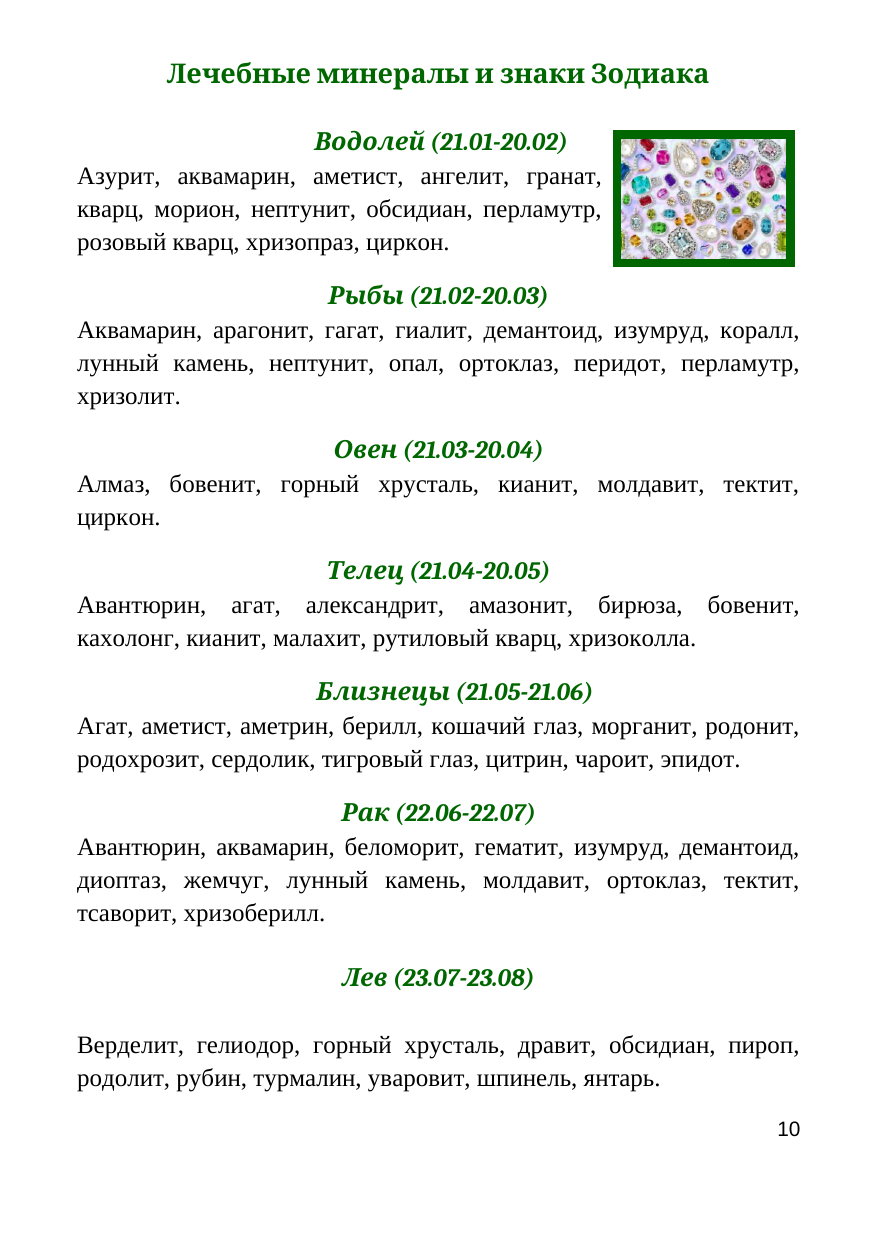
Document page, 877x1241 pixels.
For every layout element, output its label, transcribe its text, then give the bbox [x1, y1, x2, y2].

text Алмаз, бовенит, горный хрусталь, кианит, молдавит, тектит, циркон. [77, 469, 800, 531]
text Верделит, гелиодор, горный хрусталь, дравит, обсидиан, пироп, родолит, рубин, турмалин, уваровит, шпинель, янтарь. [77, 1030, 800, 1092]
subtitle Лечебные минералы и знаки Зодиака [77, 59, 800, 90]
text Аквамарин, арагонит, гагат, гиалит, демантоид, изумруд, коралл, лунный камень, нептунит, опал, ортоклаз, перидот, перламутр, хризолит. [77, 315, 800, 410]
text Авантюрин, аквамарин, беломорит, гематит, изумруд, демантоид, диоптаз, жемчуг, лунный камень, молдавит, ортоклаз, тектит, тсаворит, хризоберилл. [77, 832, 800, 927]
text Овен (21.03-20.04) [77, 436, 800, 465]
text Азурит, аквамарин, аметист, ангелит, гранат, кварц, морион, нептунит, обсидиан, перламутр, розовый кварц, хризопраз, циркон. [77, 161, 613, 256]
picture [621, 139, 786, 259]
text Рак (22.06-22.07) [77, 799, 800, 828]
text Рыбы (21.02-20.03) [77, 282, 800, 311]
text Агат, аметист, аметрин, берилл, кошачий глаз, морганит, родонит, родохрозит, сердолик, тигровый глаз, цитрин, чароит, эпидот. [77, 711, 800, 773]
text Авантюрин, агат, александрит, амазонит, бирюза, бовенит, кахолонг, кианит, малахит, рутиловый кварц, хризоколла. [77, 590, 800, 652]
text Близнецы (21.05-21.06) [77, 678, 800, 707]
text Телец (21.04-20.05) [77, 557, 800, 586]
text Водолей (21.01-20.02) [77, 128, 800, 157]
text Лев (23.07-23.08) [77, 964, 800, 993]
